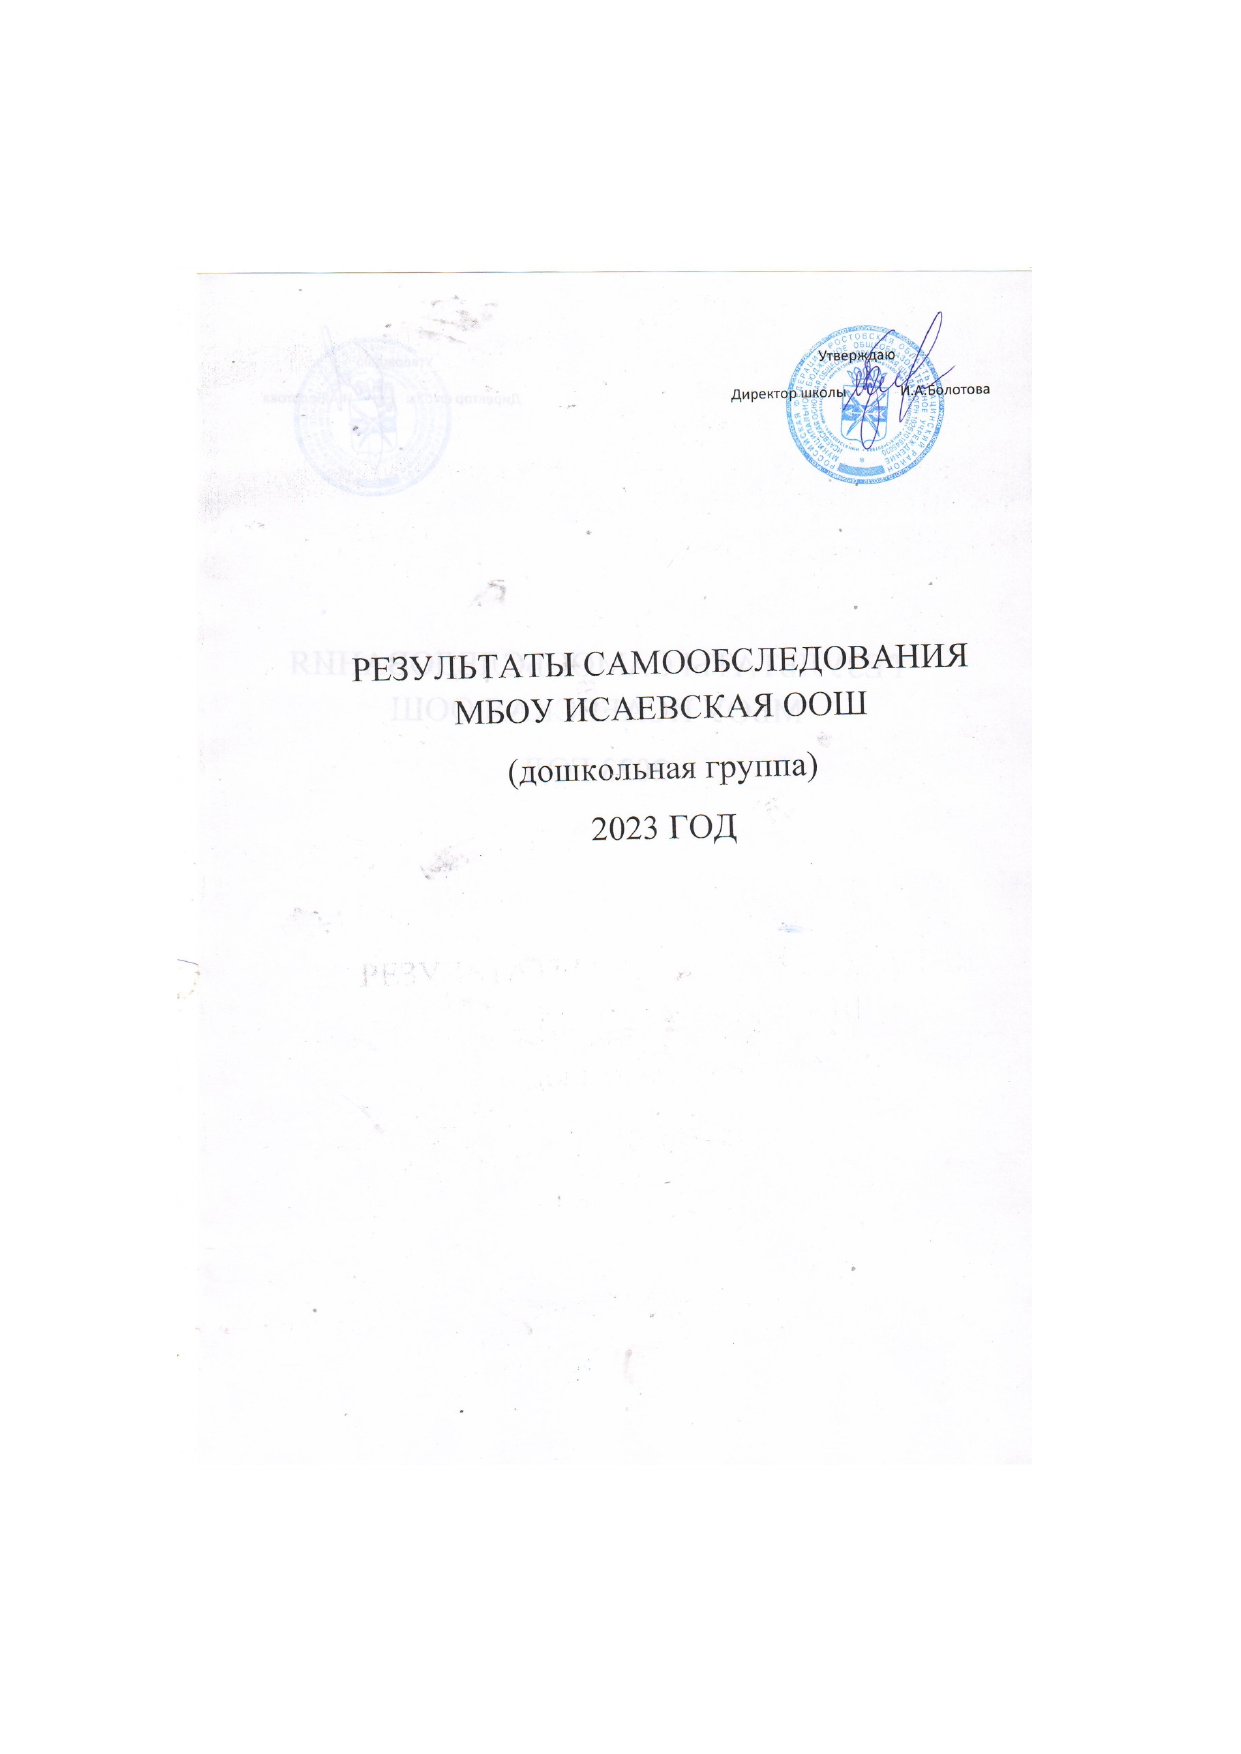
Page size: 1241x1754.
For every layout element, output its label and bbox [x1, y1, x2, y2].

picture [177, 261, 1032, 1470]
